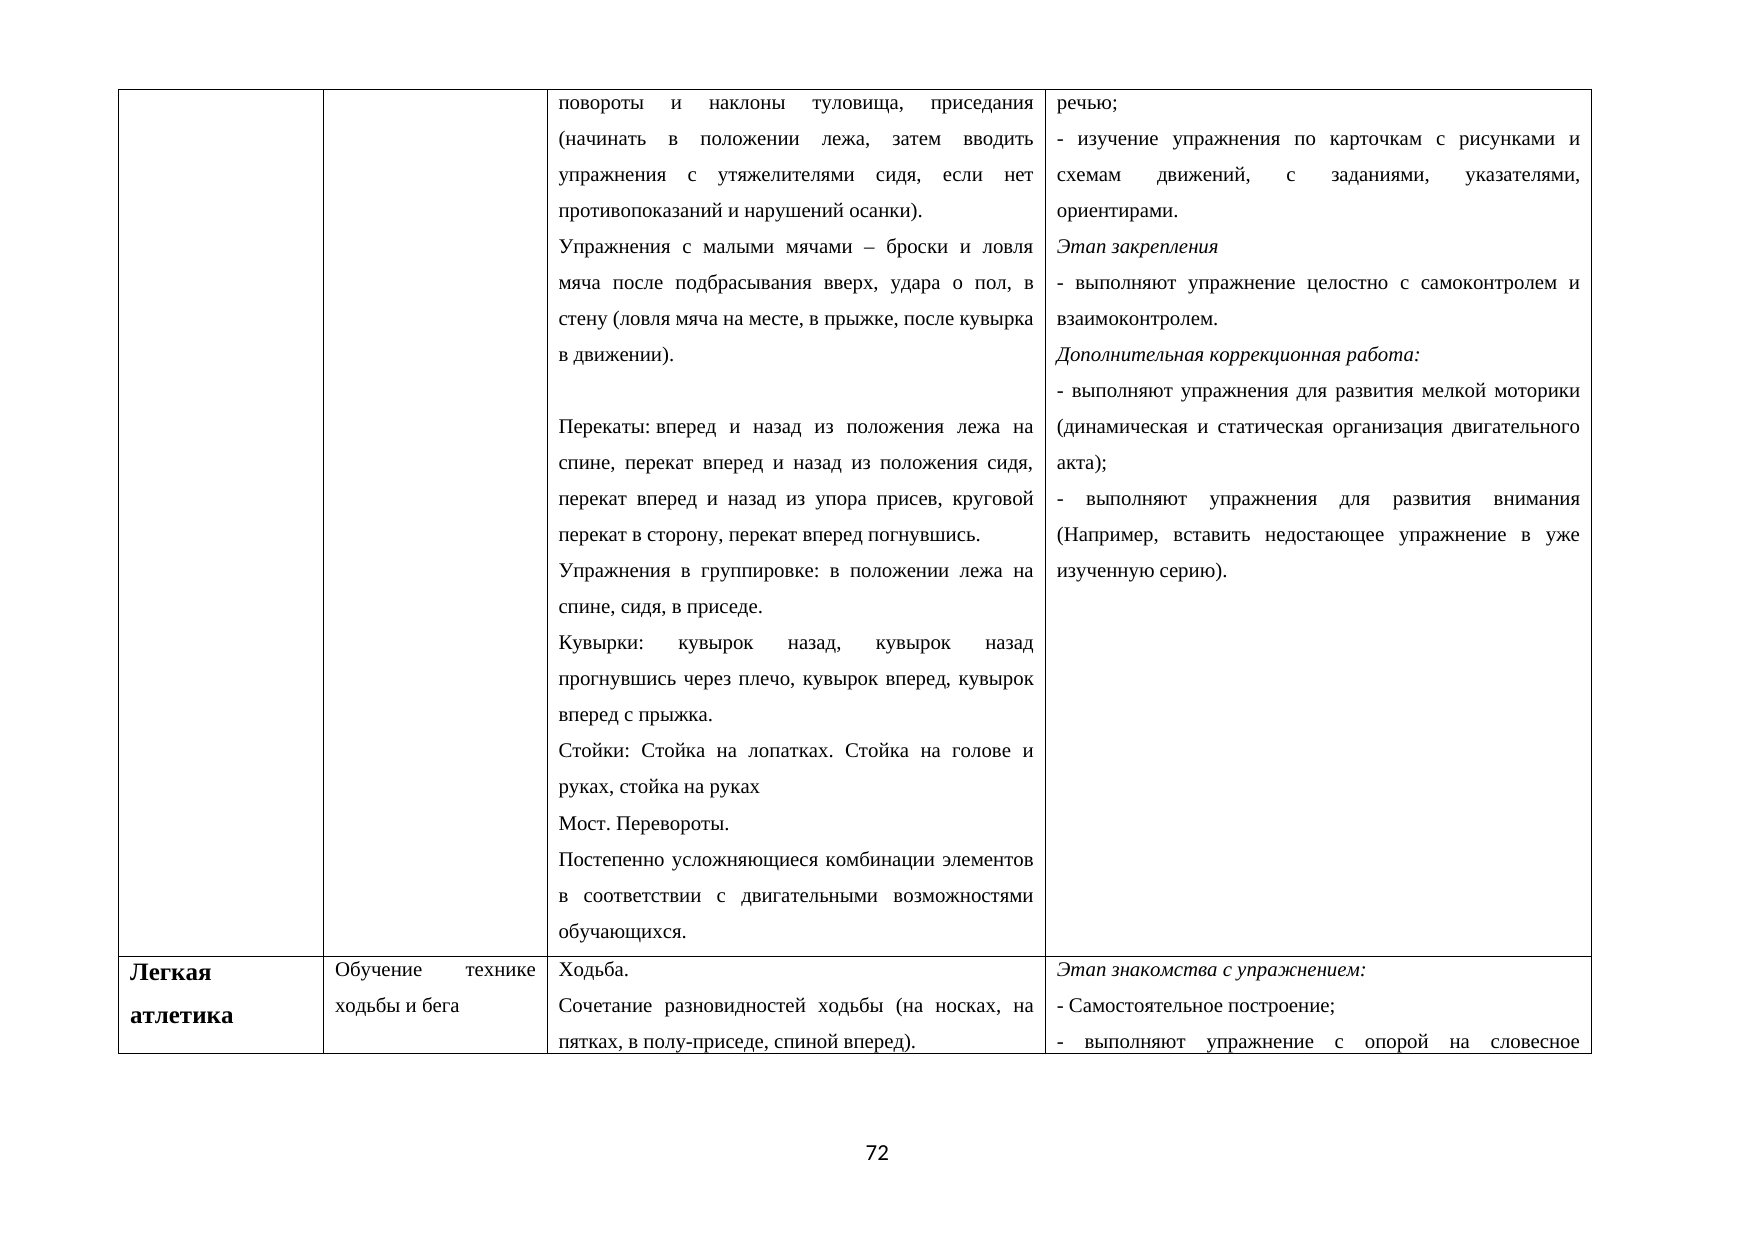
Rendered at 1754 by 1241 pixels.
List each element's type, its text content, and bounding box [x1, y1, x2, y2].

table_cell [1046, 90, 1591, 956]
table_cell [548, 90, 1045, 956]
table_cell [548, 957, 1045, 1053]
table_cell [324, 957, 547, 1053]
table_cell [119, 90, 323, 956]
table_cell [1046, 957, 1591, 1053]
table_cell Легкая атлетика [119, 957, 323, 1053]
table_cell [324, 90, 547, 956]
